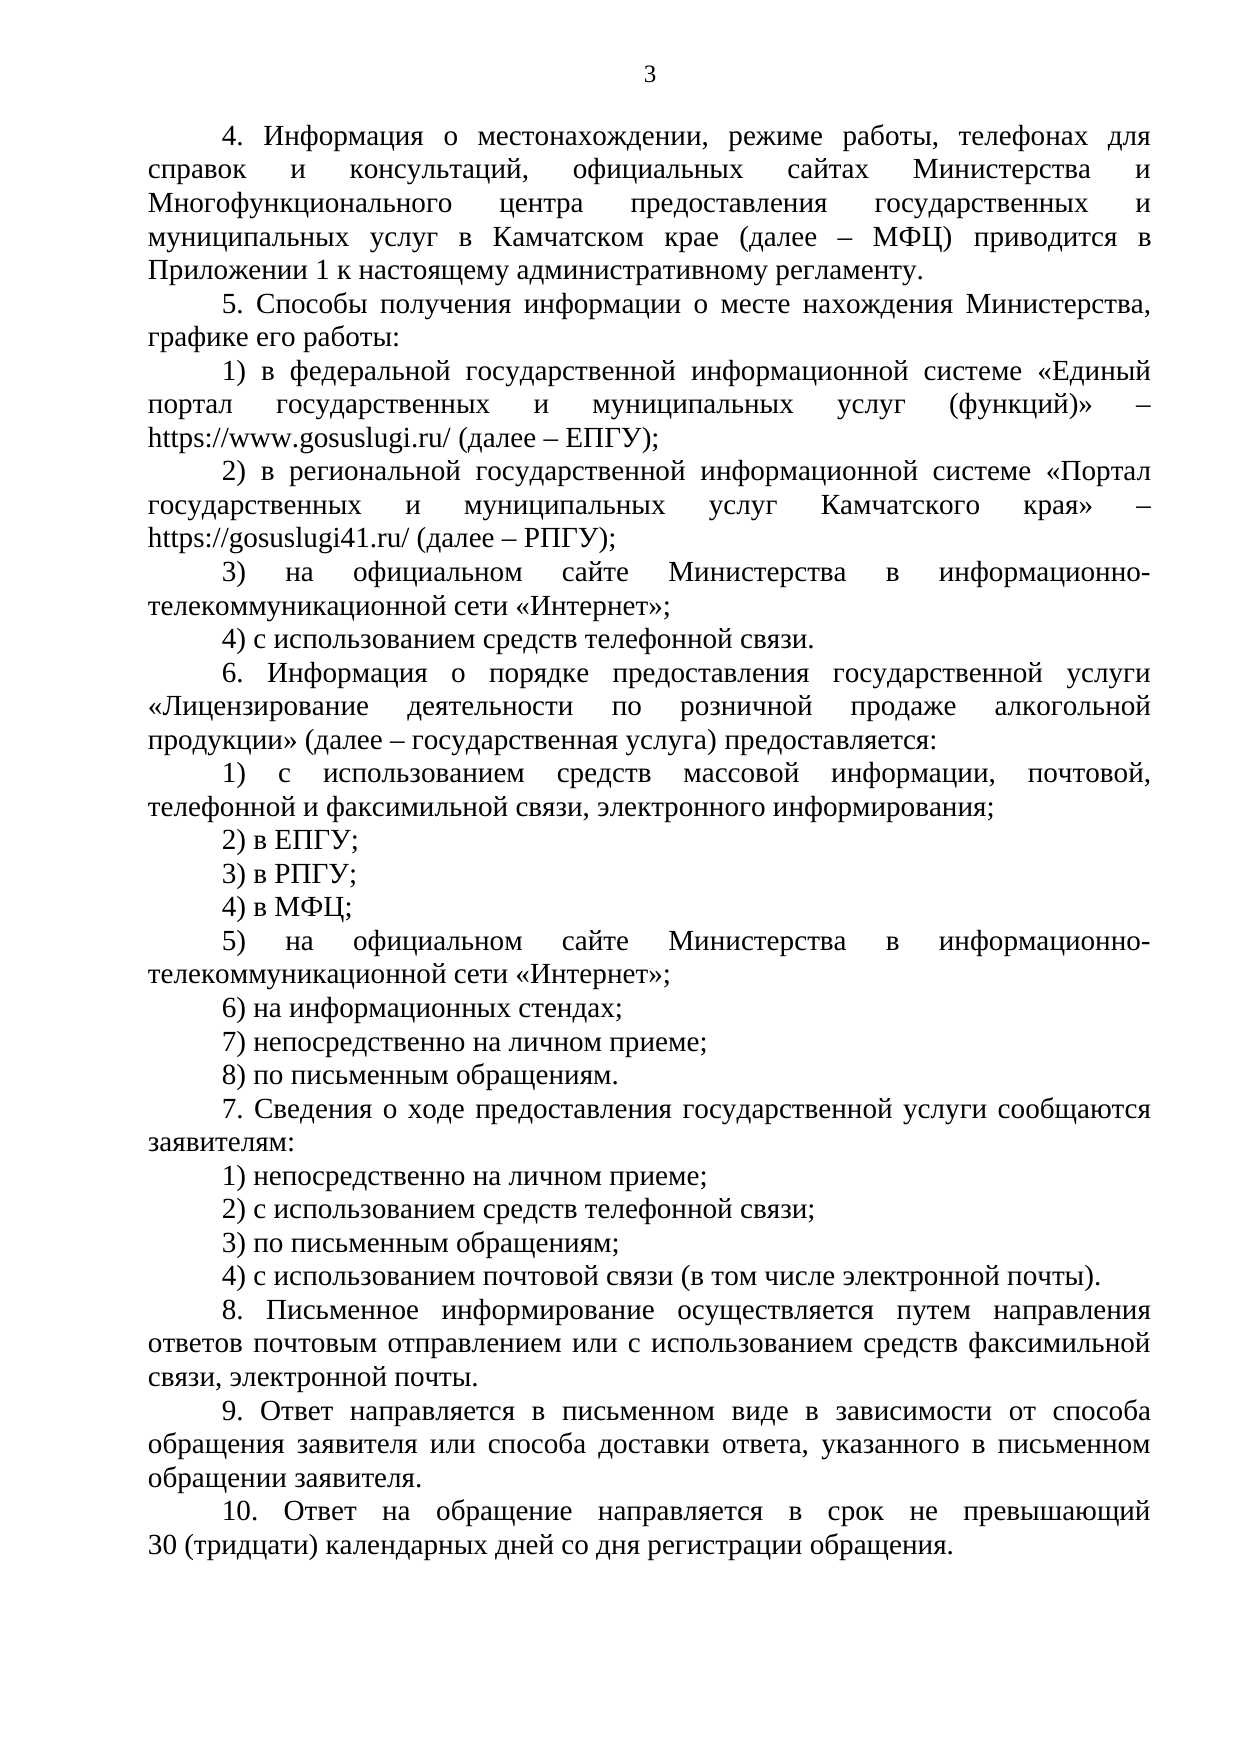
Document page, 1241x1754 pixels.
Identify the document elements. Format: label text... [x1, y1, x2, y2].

text 1) в федеральной государственной информационной системе «Единый портал государственных и муниципальных услуг (функций)» – https://www.gosuslugi.ru/ (далее – ЕПГУ); [148, 353, 1152, 453]
text 1) с использованием средств массовой информации, почтовой, телефонной и факсимильной связи, электронного информирования; [148, 755, 1152, 822]
text 8) по письменным обращениям. [148, 1057, 1152, 1091]
text 2) в ЕПГУ; [148, 822, 1152, 856]
text 4. Информация о местонахождении, режиме работы, телефонах для справок и консультаций, официальных сайтах Министерства и Многофункционального центра предоставления государственных и муниципальных услуг в Камчатском крае (далее – МФЦ) приводится в Приложении 1 к настоящему административному регламенту. [148, 118, 1152, 286]
text 9. Ответ направляется в письменном виде в зависимости от способа обращения заявителя или способа доставки ответа, указанного в письменном обращении заявителя. [148, 1393, 1152, 1493]
text 7. Сведения о ходе предоставления государственной услуги сообщаются заявителям: [148, 1091, 1152, 1158]
text 5. Способы получения информации о месте нахождения Министерства, графике его работы: [148, 286, 1152, 353]
text 2) с использованием средств телефонной связи; [148, 1191, 1152, 1225]
text 3) в РПГУ; [148, 856, 1152, 889]
text 6. Информация о порядке предоставления государственной услуги «Лицензирование деятельности по розничной продаже алкогольной продукции» (далее – государственная услуга) предоставляется: [148, 655, 1152, 755]
text 5) на официальном сайте Министерства в информационно- телекоммуникационной сети «Интернет»; [148, 923, 1152, 990]
text 4) с использованием почтовой связи (в том числе электронной почты). [148, 1258, 1152, 1292]
text 2) в региональной государственной информационной системе «Портал государственных и муниципальных услуг Камчатского края» – https://gosuslugi41.ru/ (далее – РПГУ); [148, 453, 1152, 554]
text 3) на официальном сайте Министерства в информационно- телекоммуникационной сети «Интернет»; [148, 554, 1152, 621]
text 3) по письменным обращениям; [148, 1225, 1152, 1258]
text 6) на информационных стендах; [148, 990, 1152, 1024]
text 10. Ответ на обращение направляется в срок не превышающий 30 (тридцати) календарных дней со дня регистрации обращения. [148, 1493, 1152, 1560]
text 7) непосредственно на личном приеме; [148, 1024, 1152, 1057]
text 4) с использованием средств телефонной связи. [148, 621, 1152, 655]
text 4) в МФЦ; [148, 889, 1152, 923]
text 1) непосредственно на личном приеме; [148, 1158, 1152, 1191]
text 8. Письменное информирование осуществляется путем направления ответов почтовым отправлением или с использованием средств факсимильной связи, электронной почты. [148, 1292, 1152, 1393]
